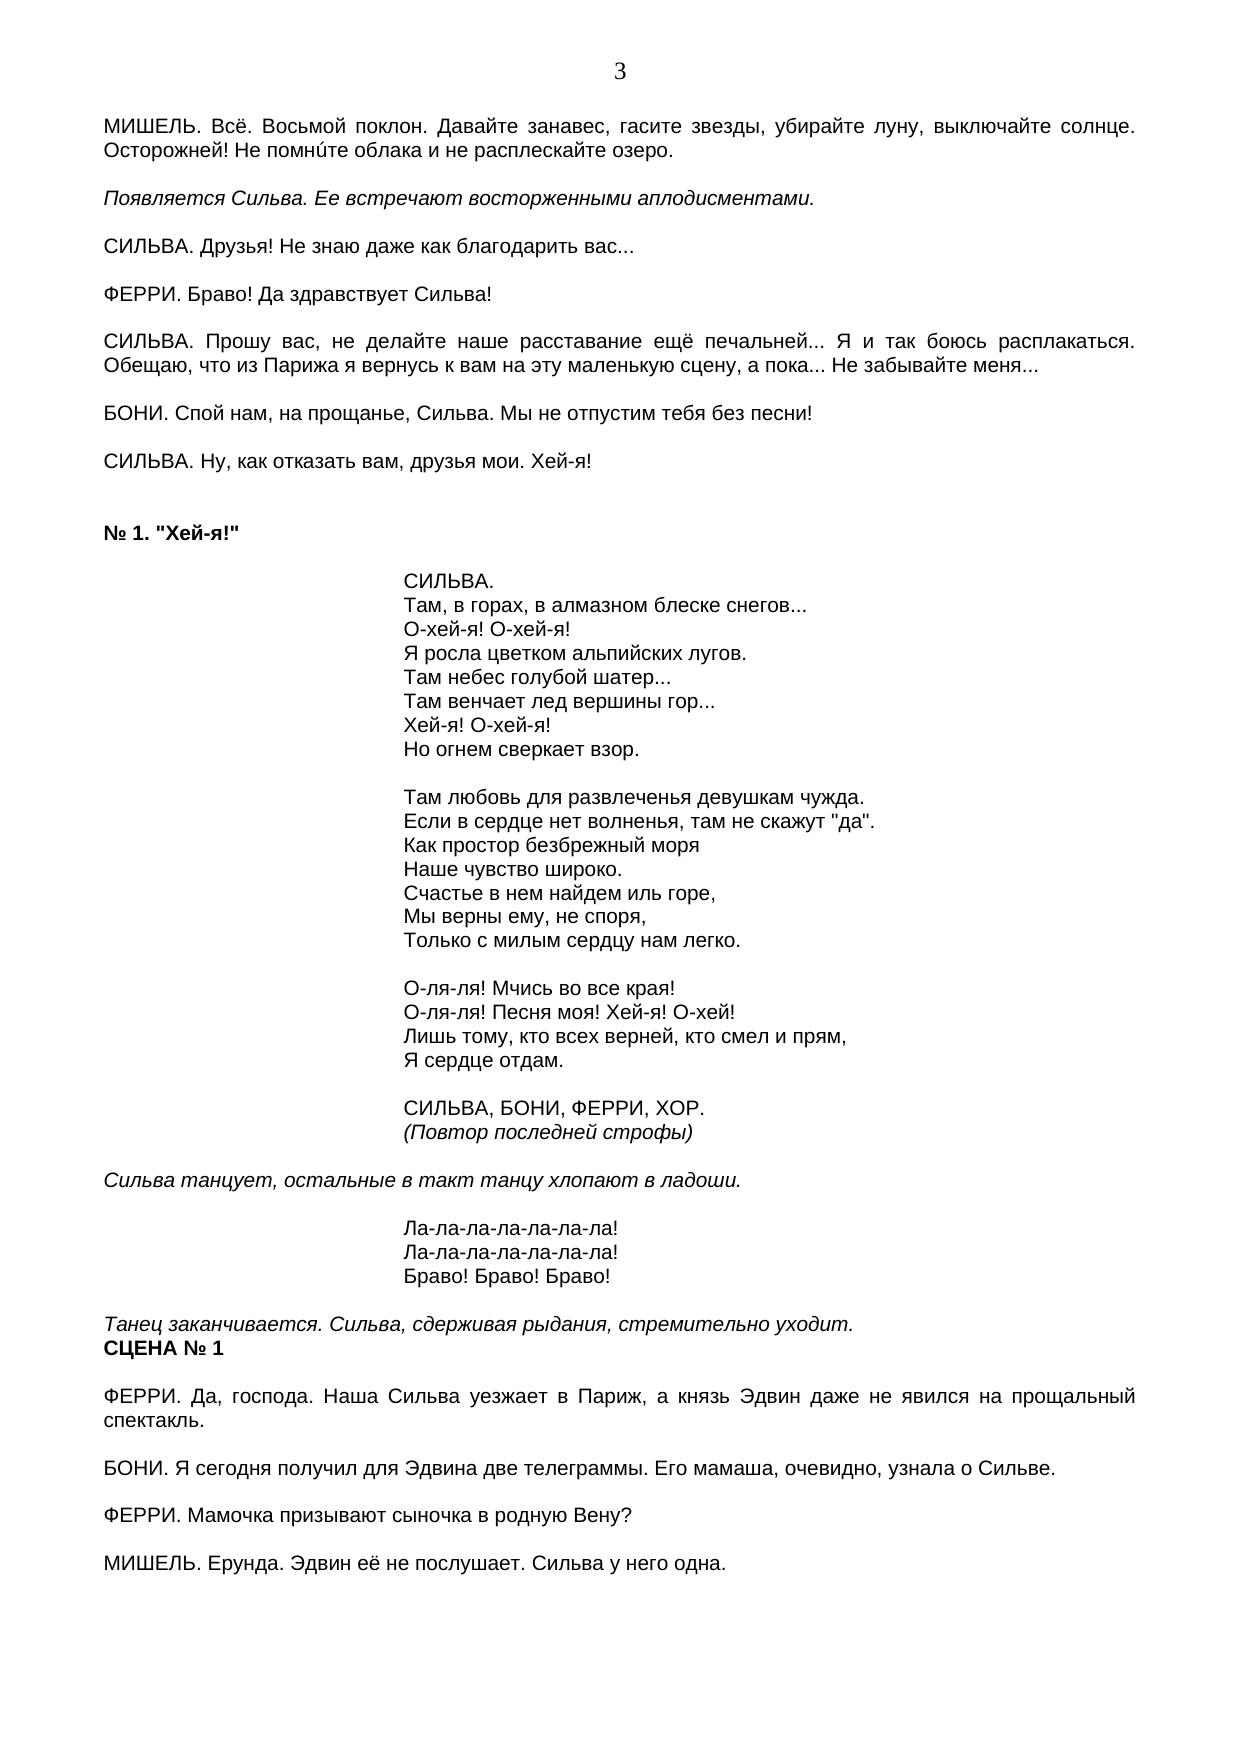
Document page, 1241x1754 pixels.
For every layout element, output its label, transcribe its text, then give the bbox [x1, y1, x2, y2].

text Хей-я! О-хей-я! [403, 713, 1137, 737]
text Счастье в нем найдем иль горе, [403, 880, 1137, 904]
text Наше чувство широко. [403, 856, 1137, 880]
text ФЕРРИ. Да, господа. Наша Сильва уезжает в Париж, а князь Эдвин даже не явился на прощальный спектакль. [103, 1383, 1137, 1431]
text Но огнем сверкает взор. [403, 737, 1137, 761]
text СИЛЬВА. [403, 569, 1137, 593]
text Появляется Сильва. Ее встречают восторженными аплодисментами. [103, 186, 1137, 209]
text Я росла цветком альпийских лугов. [403, 641, 1137, 665]
text Ла-ла-ла-ла-ла-ла-ла! [403, 1240, 1137, 1264]
text Мы верны ему, не споря, [403, 904, 1137, 928]
text МИШЕЛЬ. Ерунда. Эдвин её не послушает. Сильва у него одна. [103, 1551, 1137, 1575]
text Сильва. Ну, как отказать вам, друзья мои. Хей-я! [103, 449, 1137, 473]
text ФЕРРИ. Мамочка призывают сыночка в родную Вену? [103, 1503, 1137, 1527]
text Танец заканчивается. Сильва, сдерживая рыдания, стремительно уходит. [103, 1312, 1137, 1336]
text БОНИ. Спой нам, на прощанье, Сильва. Мы не отпустим тебя без песни! [103, 401, 1137, 425]
text О-хей-я! О-хей-я! [403, 617, 1137, 641]
text О-ля-ля! Мчись во все края! [403, 976, 1137, 1000]
text Ферри. Браво! Да здравствует Сильва! [103, 281, 1137, 305]
text Я сердце отдам. [403, 1048, 1137, 1072]
text Браво! Браво! Браво! [403, 1264, 1137, 1288]
text Там венчает лед вершины гор... [403, 689, 1137, 713]
text СИЛЬВА. Прошу вас, не делайте наше расставание ещё печальней... Я и так боюсь расплакаться. Обещаю, что из Парижа я вернусь к вам на эту маленькую сцену, а пока... Не забывайте меня... [103, 329, 1137, 377]
text (Повтор последней строфы) [403, 1120, 1137, 1144]
text Там небес голубой шатер... [403, 665, 1137, 689]
text СИЛЬВА. Друзья! Не знаю даже как благодарить вас... [103, 233, 1137, 257]
text Там, в горах, в алмазном блеске снегов... [403, 593, 1137, 617]
text Только с милым сердцу нам легко. [403, 928, 1137, 952]
text БОНИ. Я сегодня получил для Эдвина две телеграммы. Его мамаша, очевидно, узнала о Сильве. [103, 1455, 1137, 1479]
text Там любовь для развлеченья девушкам чужда. [403, 784, 1137, 808]
text № 1. "Хей-я!" [103, 521, 1137, 545]
text Как простор безбрежный моря [403, 832, 1137, 856]
text Ла-ла-ла-ла-ла-ла-ла! [403, 1216, 1137, 1240]
text Если в сердце нет волненья, там не скажут "да". [403, 808, 1137, 832]
text СИЛЬВА, БОНИ, ФЕРРИ, ХОР. [403, 1096, 1137, 1120]
text Сильва танцует, остальные в такт танцу хлопают в ладоши. [103, 1168, 1137, 1192]
text СЦЕНА № 1 [103, 1336, 1137, 1359]
text МИШЕЛЬ. Всё. Восьмой поклон. Давайте занавес, гасите звезды, убирайте луну, выключайте солнце. Осторожней! Не помнúте облака и не расплескайте озеро. [103, 114, 1137, 162]
text Лишь тому, кто всех верней, кто смел и прям, [403, 1024, 1137, 1048]
text О-ля-ля! Песня моя! Хей-я! О-хей! [403, 1000, 1137, 1024]
